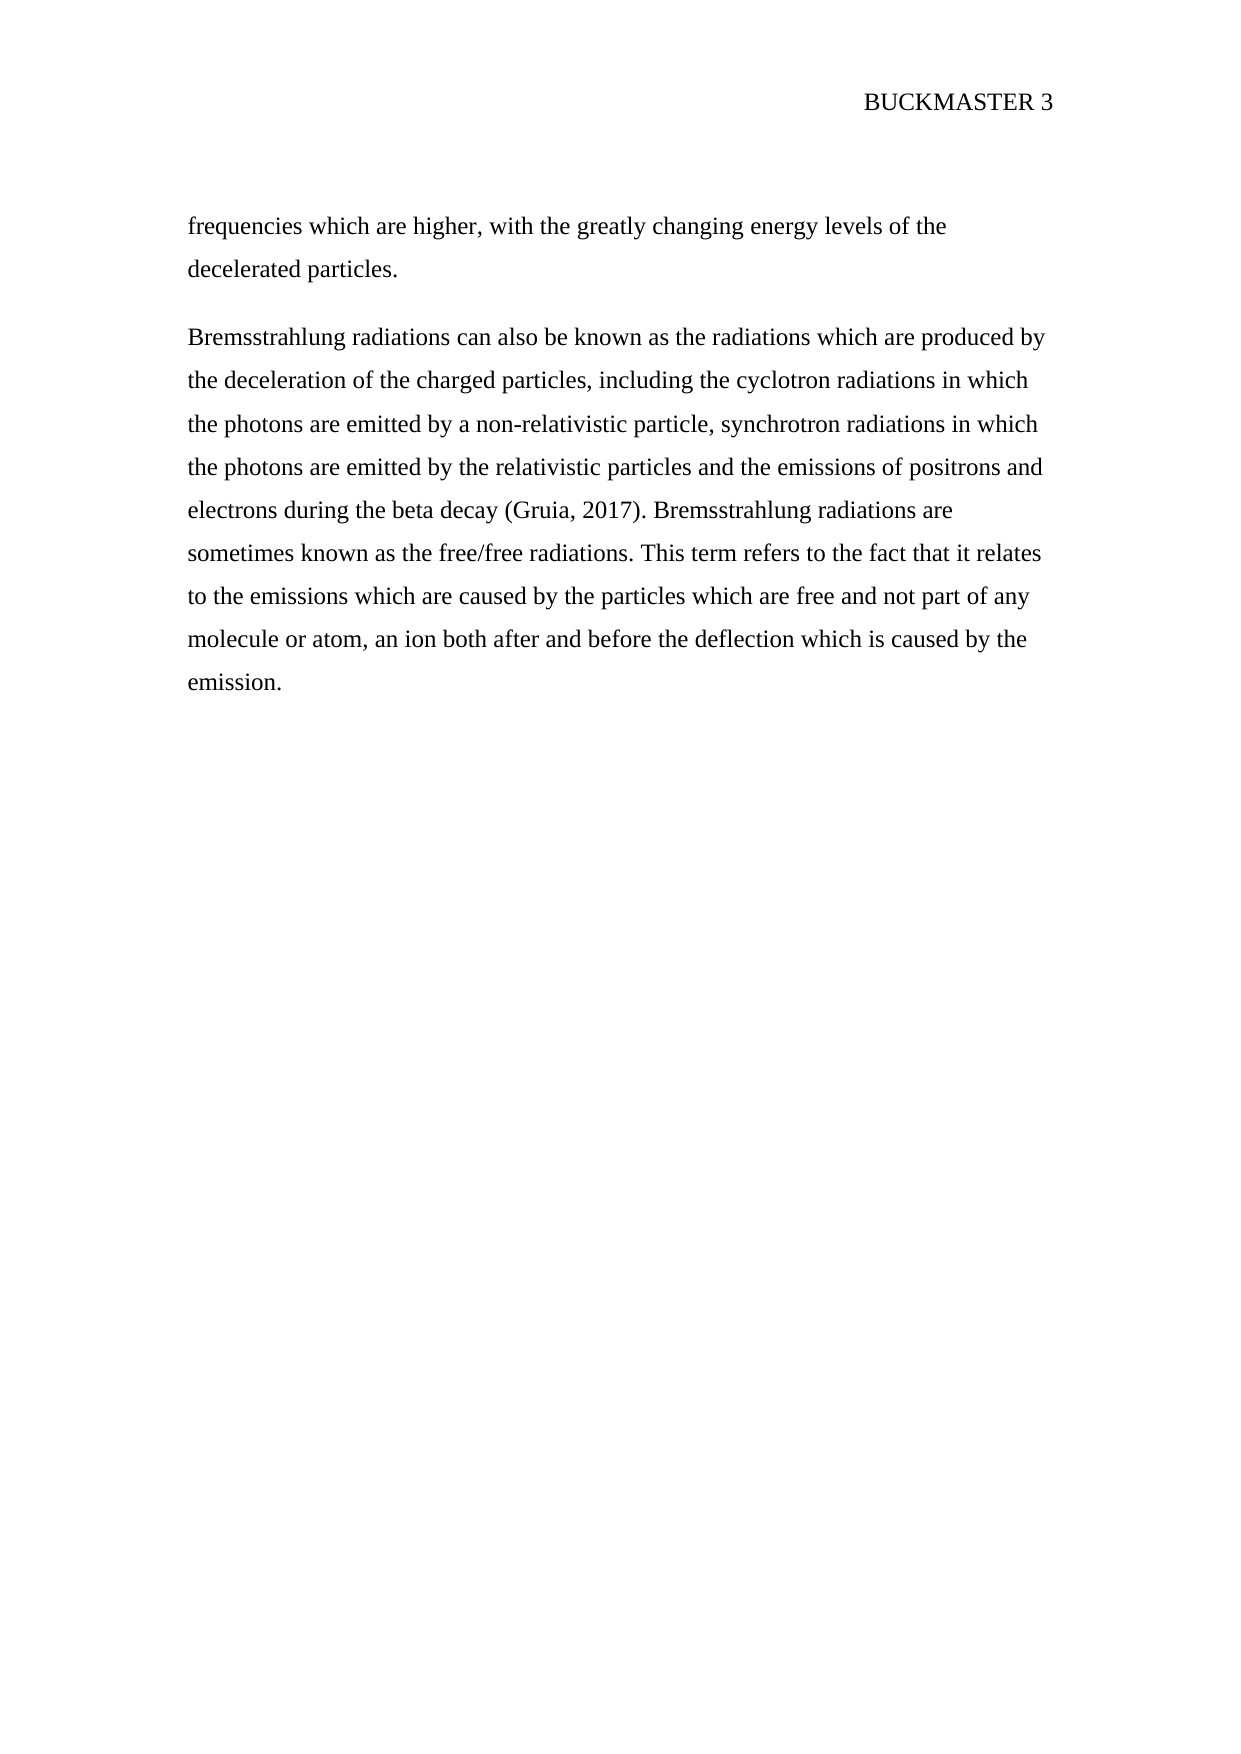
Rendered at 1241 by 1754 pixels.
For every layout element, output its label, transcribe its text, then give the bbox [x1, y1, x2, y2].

text Bremsstrahlung radiations can also be known as the radiations which are produced by the deceleration of the charged particles, including the cyclotron radiations in which the photons are emitted by a non-relativistic particle, synchrotron radiations in which the photons are emitted by the relativistic particles and the emissions of positrons and electrons during the beta decay (Gruia, 2017). Bremsstrahlung radiations are sometimes known as the free/free radiations. This term refers to the fact that it relates to the emissions which are caused by the particles which are free and not part of any molecule or atom, an ion both after and before the deflection which is caused by the emission. [187, 322, 1053, 696]
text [187, 211, 1053, 283]
